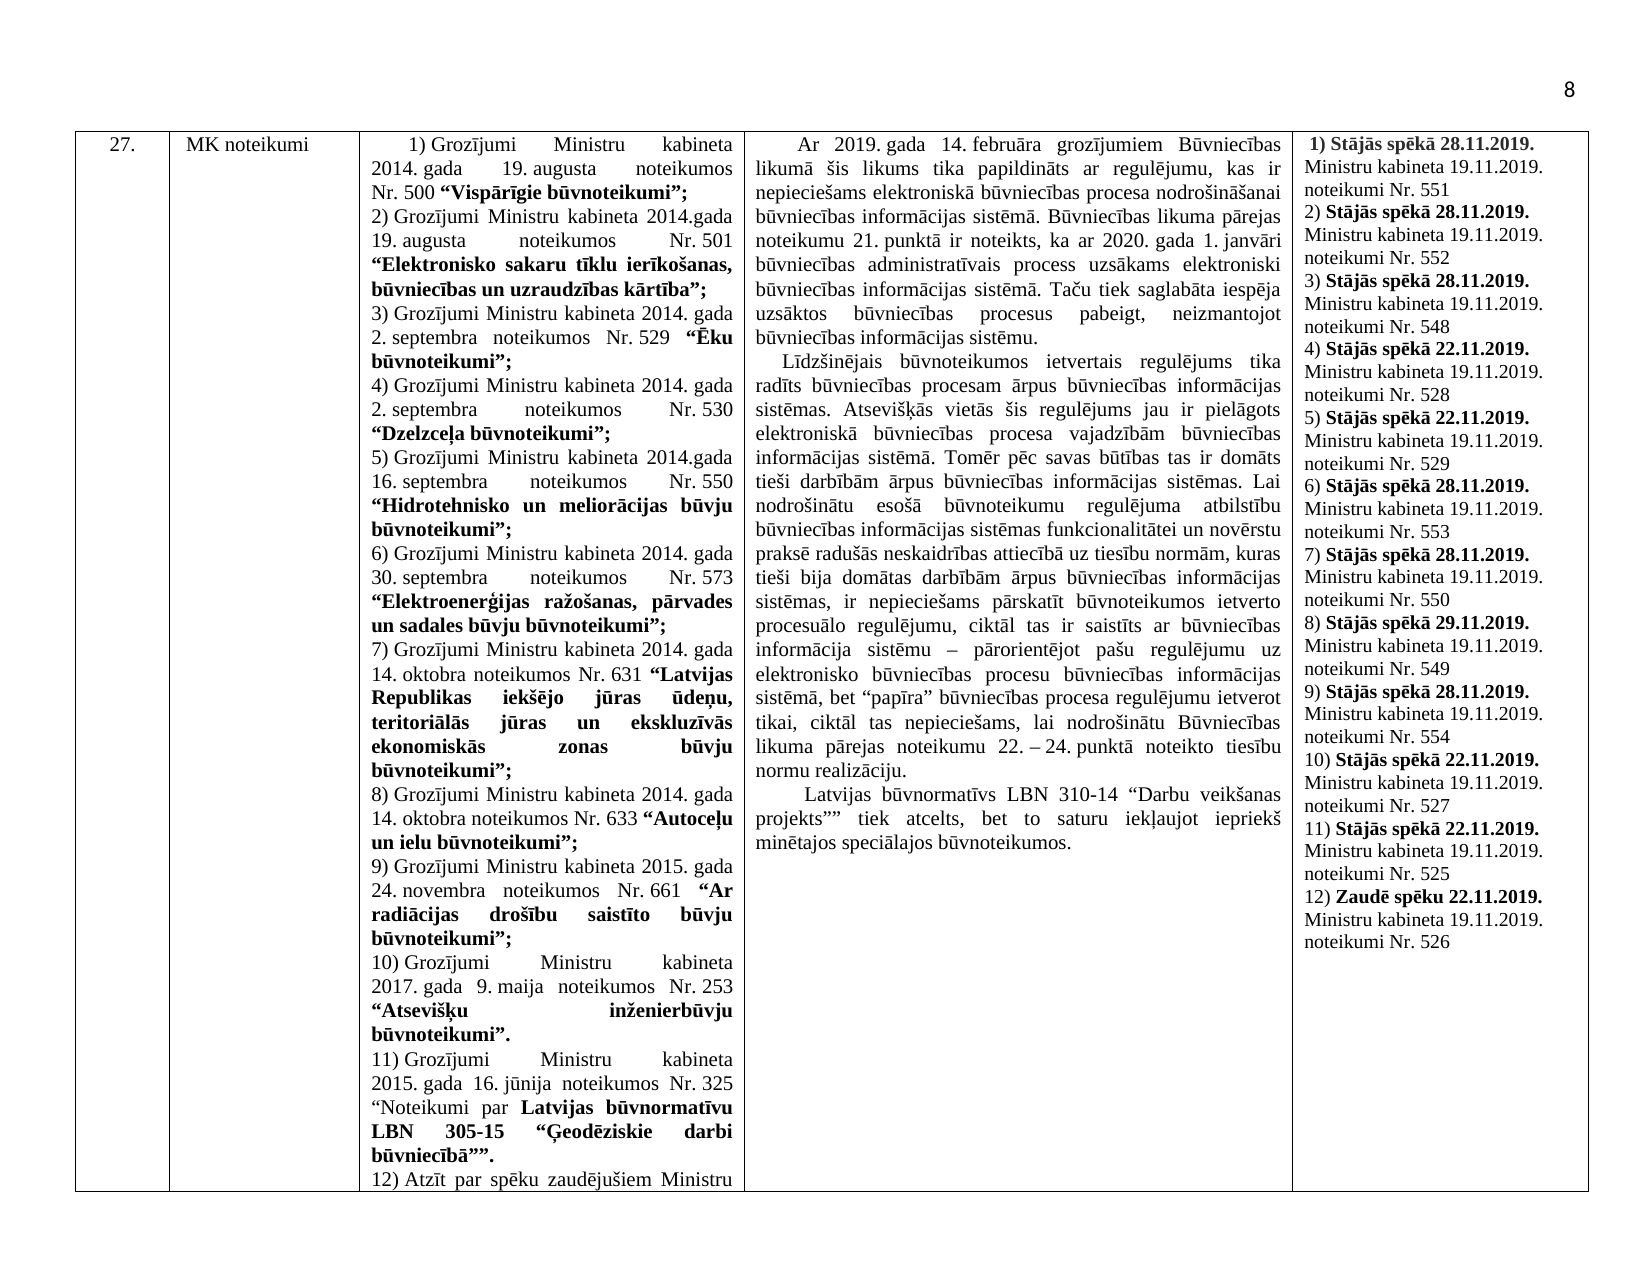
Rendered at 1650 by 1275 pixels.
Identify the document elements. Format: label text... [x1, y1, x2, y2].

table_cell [1293, 132, 1588, 1191]
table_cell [745, 132, 1292, 1191]
table_cell MK noteikumi [170, 132, 359, 1191]
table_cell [360, 132, 744, 1191]
table_cell 27. [76, 132, 169, 1191]
